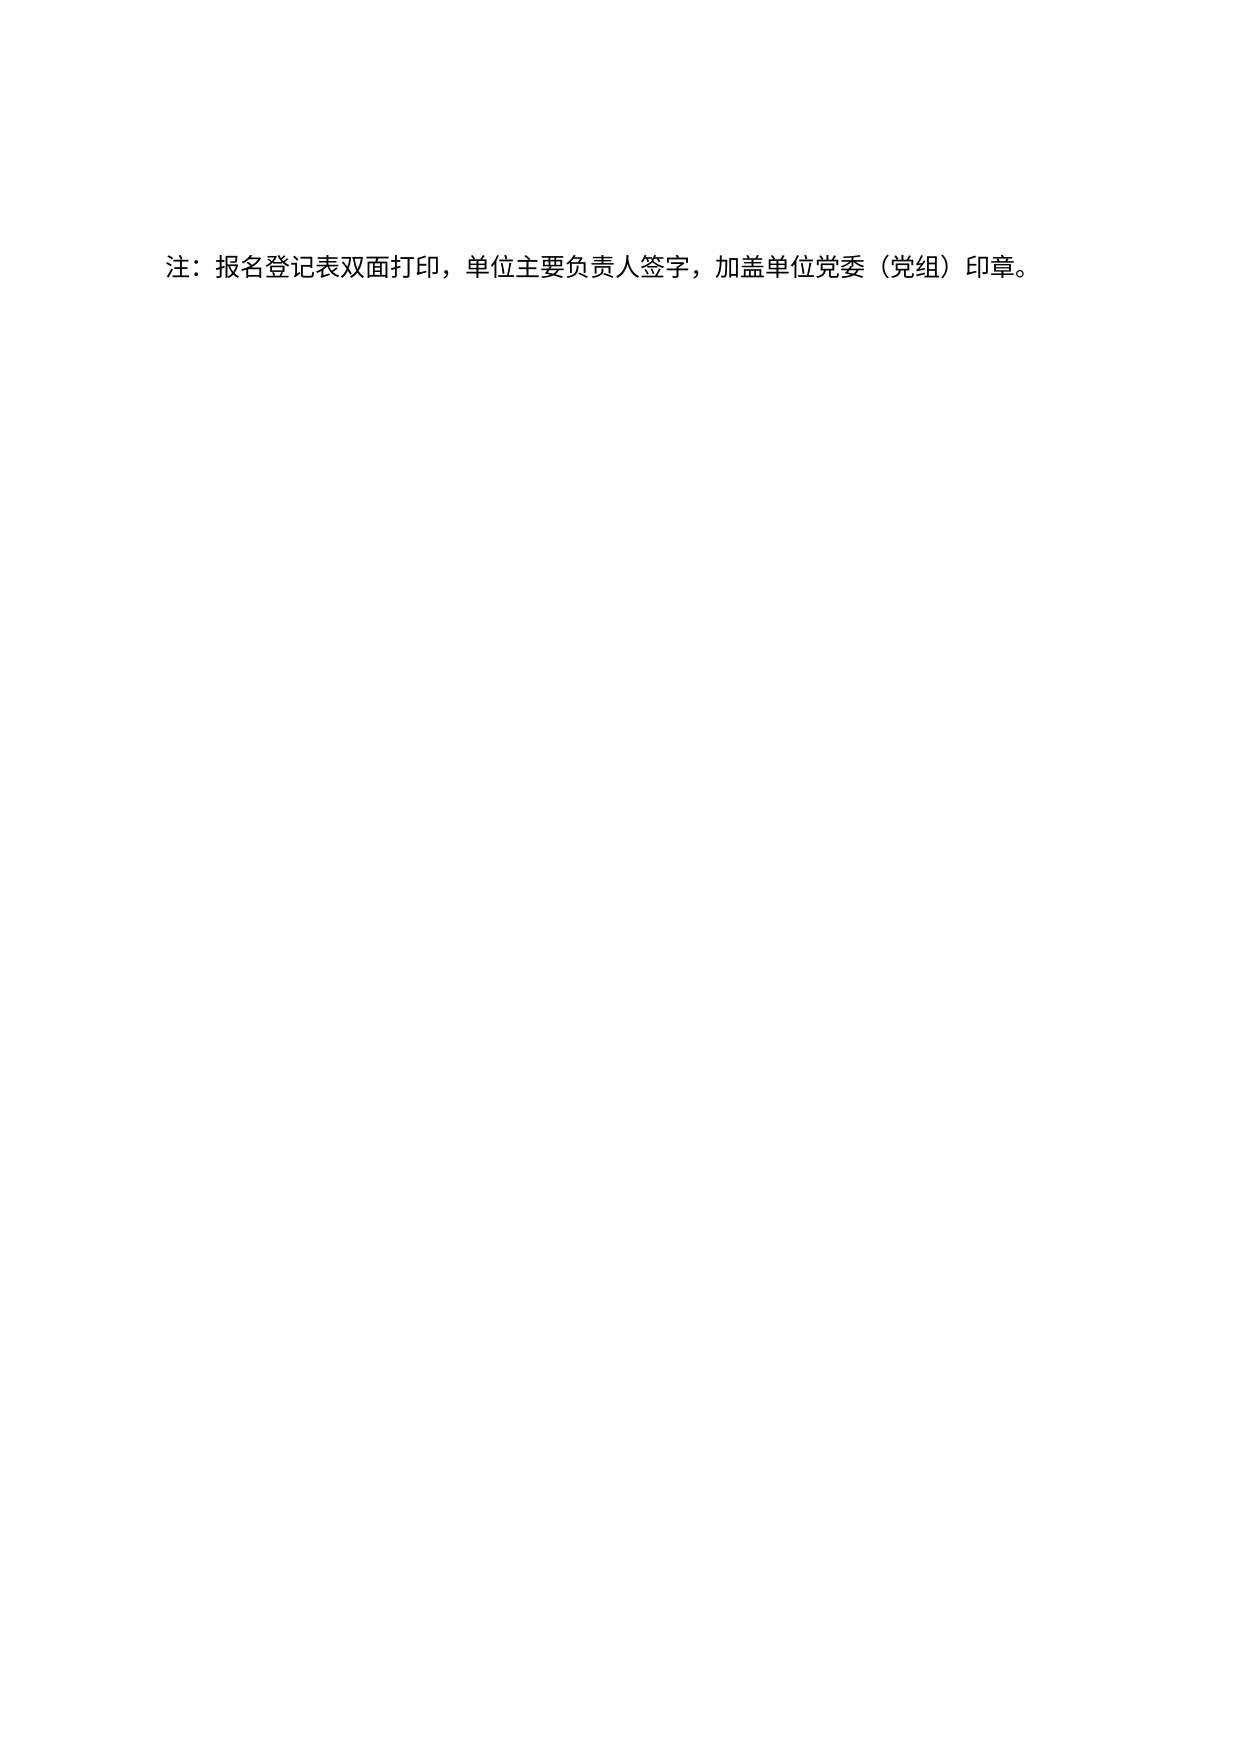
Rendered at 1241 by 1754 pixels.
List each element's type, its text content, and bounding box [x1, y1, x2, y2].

text 注：报名登记表双面打印，单位主要负责人签字，加盖单位党委（党组）印章。 [165, 233, 1087, 298]
